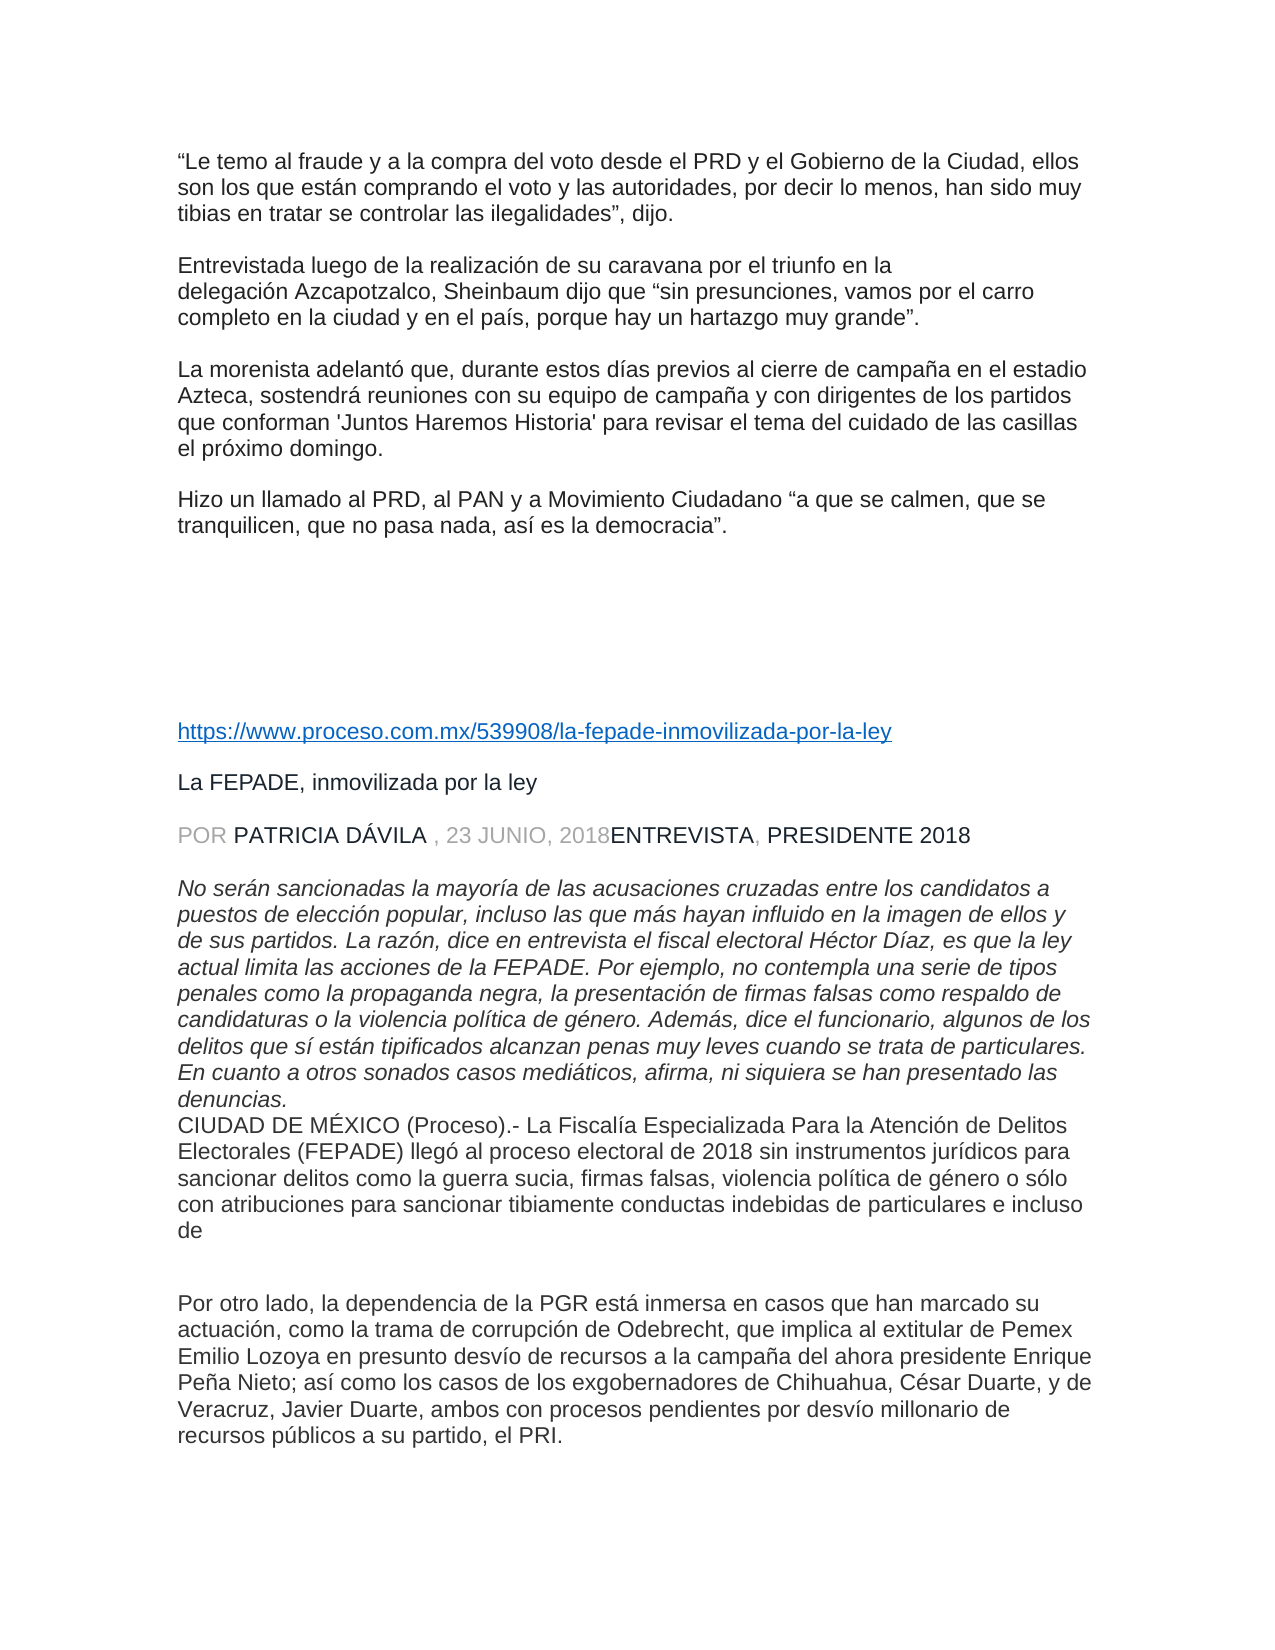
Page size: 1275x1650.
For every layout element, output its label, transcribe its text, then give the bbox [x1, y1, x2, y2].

text https://www.proceso.com.mx/539908/la-fepade-inmovilizada-por-la-ley [177, 718, 1098, 744]
text POR PATRICIA DÁVILA , 23 JUNIO, 2018ENTREVISTA, PRESIDENTE 2018 [177, 822, 1098, 848]
text Por otro lado, la dependencia de la PGR está inmersa en casos que han marcado su actuación, como la trama de corrupción de Odebrecht, que implica al extitular de Pemex Emilio Lozoya en presunto desvío de recursos a la campaña del ahora presidente Enrique Peña Nieto; así como los casos de los exgobernadores de Chihuahua, César Duarte, y de Veracruz, Javier Duarte, ambos con procesos pendientes por desvío millonario de recursos públicos a su partido, el PRI. [177, 1290, 1098, 1448]
text “Le temo al fraude y a la compra del voto desde el PRD y el Gobierno de la Ciudad, ellos son los que están comprando el voto y las autoridades, por decir lo menos, han sido muy tibias en tratar se controlar las ilegalidades”, dijo. [177, 148, 1098, 227]
text Hizo un llamado al PRD, al PAN y a Movimiento Ciudadano “a que se calmen, que se tranquilicen, que no pasa nada, así es la democracia”. [177, 486, 1098, 539]
text No serán sancionadas la mayoría de las acusaciones cruzadas entre los candidatos a puestos de elección popular, incluso las que más hayan influido en la imagen de ellos y de sus partidos. La razón, dice en entrevista el fiscal electoral Héctor Díaz, es que la ley actual limita las acciones de la FEPADE. Por ejemplo, no contempla una serie de tipos penales como la propaganda negra, la presentación de firmas falsas como respaldo de candidaturas o la violencia política de género. Además, dice el funcionario, algunos de los delitos que sí están tipificados alcanzan penas muy leves cuando se trata de particulares. En cuanto a otros sonados casos mediáticos, afirma, ni siquiera se han presentado las denuncias. [177, 875, 1098, 1112]
text CIUDAD DE MÉXICO (Proceso).- La Fiscalía Especializada Para la Atención de Delitos Electorales (FEPADE) llegó al proceso electoral de 2018 sin instrumentos jurídicos para sancionar delitos como la guerra sucia, firmas falsas, violencia política de género o sólo con atribuciones para sancionar tibiamente conductas indebidas de particulares e incluso de [177, 1112, 1098, 1244]
text La FEPADE, inmovilizada por la ley [177, 769, 1043, 796]
text Entrevistada luego de la realización de su caravana por el triunfo en la delegación Azcapotzalco, Sheinbaum dijo que “sin presunciones, vamos por el carro completo en la ciudad y en el país, porque hay un hartazgo muy grande”. [177, 252, 1098, 331]
text La morenista adelantó que, durante estos días previos al cierre de campaña en el estadio Azteca, sostendrá reuniones con su equipo de campaña y con dirigentes de los partidos que conforman 'Juntos Haremos Historia' para revisar el tema del cuidado de las casillas el próximo domingo. [177, 356, 1098, 461]
